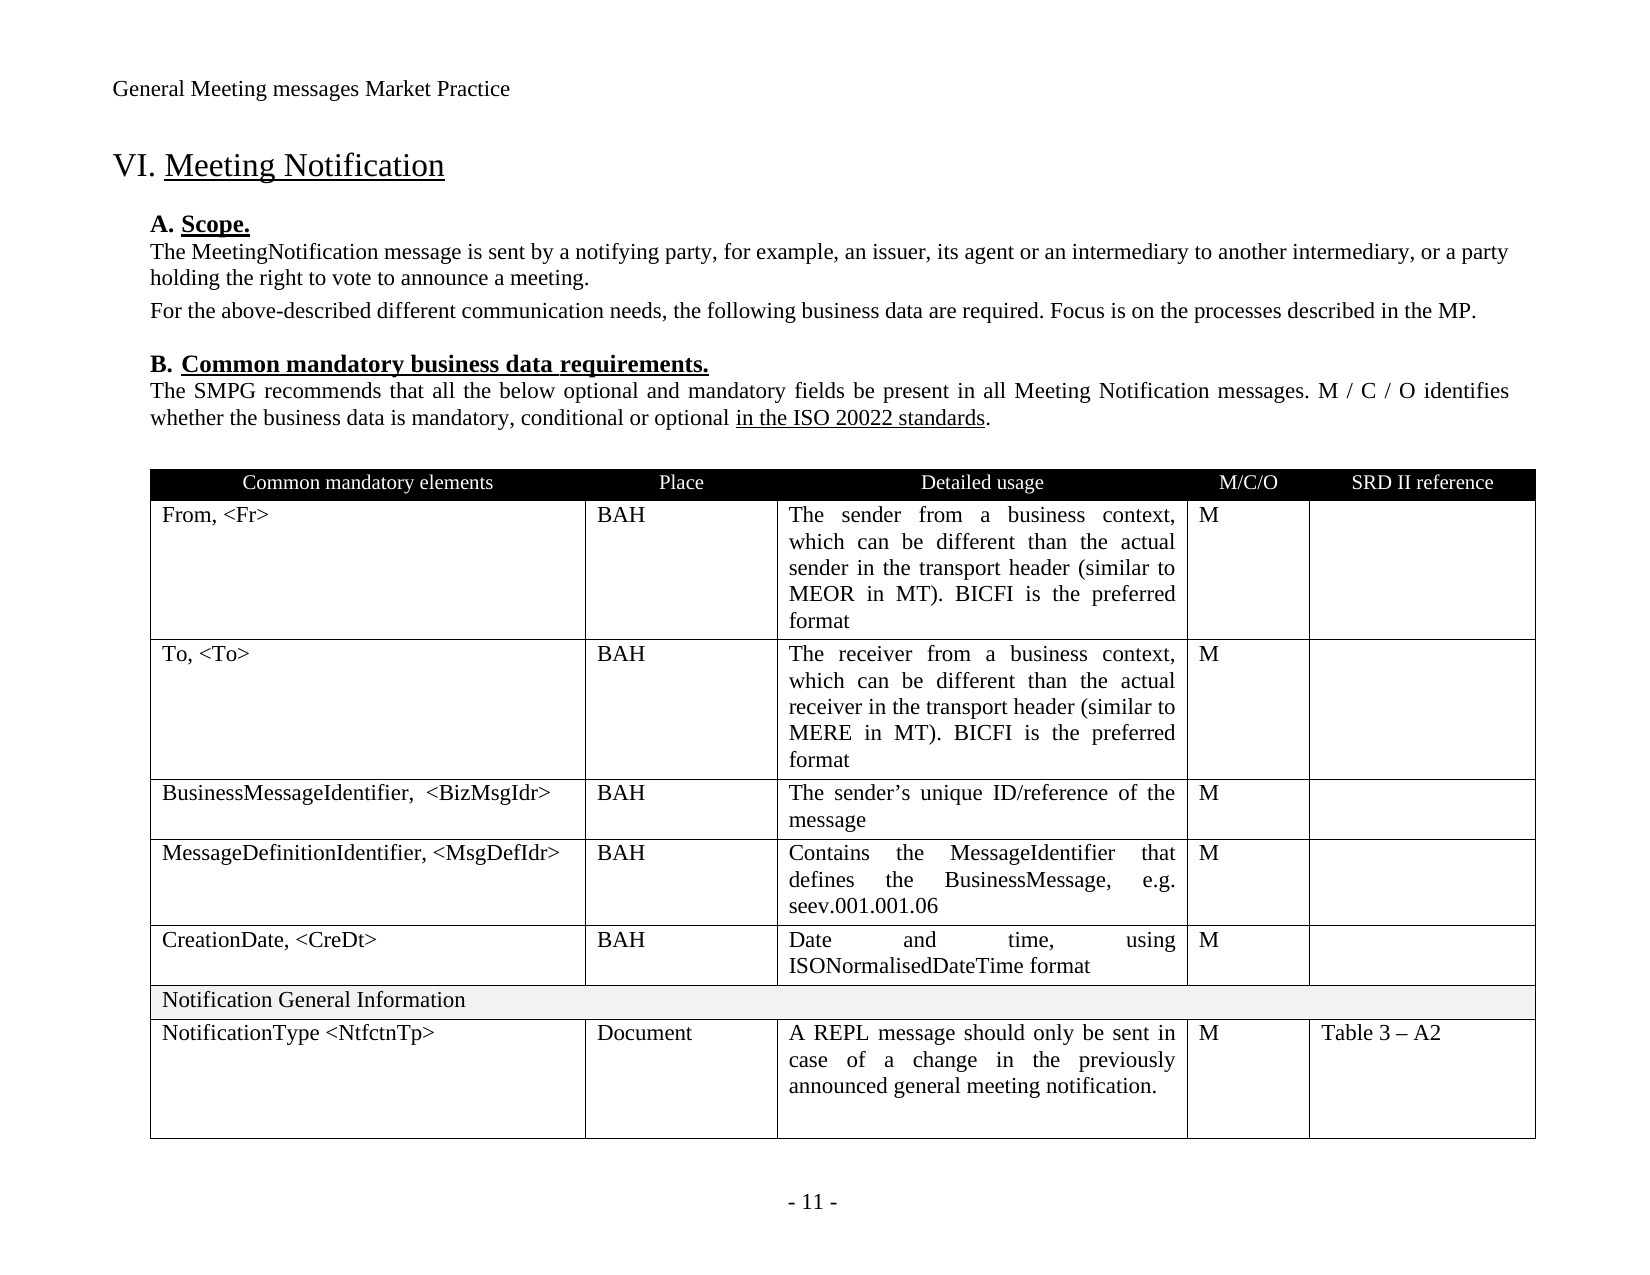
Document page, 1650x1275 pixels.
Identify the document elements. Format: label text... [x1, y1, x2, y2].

table_cell BAH [586, 640, 777, 778]
table_header M/C/O [1188, 470, 1309, 500]
table_cell [1310, 926, 1535, 985]
table_cell Contains the MessageIdentifier that defines the BusinessMessage, e.g. seev.001.001.06 [778, 840, 1187, 925]
table_cell MessageDefinitionIdentifier, <MsgDefIdr> [151, 840, 585, 925]
table_cell M [1188, 780, 1309, 838]
text The MeetingNotification message is sent by a notifying party, for example, an issuer, its agent or an intermediary to another intermediary, or a party holding the right to vote to announce a meeting. [150, 238, 1512, 291]
table_cell The sender from a business context, which can be different than the actual sender in the transport header (similar to MEOR in MT). BICFI is the preferred format [778, 501, 1187, 639]
subtitle Scope. [150, 209, 1512, 238]
subtitle Common mandatory business data requirements. [150, 349, 1512, 377]
text For the above-described different communication needs, the following business data are required. Focus is on the processes described in the MP. [150, 297, 1512, 323]
table_header Place [586, 470, 777, 500]
table_cell BAH [586, 780, 777, 838]
table_cell [1310, 840, 1535, 925]
table_cell CreationDate, <CreDt> [151, 926, 585, 985]
table_cell Document [586, 1020, 777, 1137]
table_cell M [1188, 501, 1309, 639]
table_cell M [1188, 926, 1309, 985]
table_cell M [1188, 1020, 1309, 1137]
table_header SRD II reference [1310, 470, 1535, 500]
table_cell Table 3 – A2 [1310, 1020, 1535, 1137]
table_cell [778, 1020, 1187, 1137]
table_cell [1310, 640, 1535, 778]
table_cell The receiver from a business context, which can be different than the actual receiver in the transport header (similar to MERE in MT). BICFI is the preferred format [778, 640, 1187, 778]
table_cell Notification General Information [151, 986, 1535, 1018]
table_cell The sender’s unique ID/reference of the message [778, 780, 1187, 838]
table_header Common mandatory elements [151, 470, 585, 500]
table_cell Date and time, using ISONormalisedDateTime format [778, 926, 1187, 985]
subtitle Meeting Notification [112, 145, 1512, 184]
table_cell [1310, 501, 1535, 639]
table_cell BAH [586, 840, 777, 925]
table_cell From, <Fr> [151, 501, 585, 639]
table_header Detailed usage [778, 470, 1187, 500]
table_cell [151, 1020, 585, 1137]
table_cell [1310, 780, 1535, 838]
table_cell BAH [586, 926, 777, 985]
text The SMPG recommends that all the below optional and mandatory fields be present in all Meeting Notification messages. M / C / O identifies whether the business data is mandatory, conditional or optional in the ISO 20022 standards. [150, 377, 1512, 430]
table_cell BusinessMessageIdentifier, <BizMsgIdr> [151, 780, 585, 838]
table_cell M [1188, 840, 1309, 925]
table_cell To, <To> [151, 640, 585, 778]
table_cell BAH [586, 501, 777, 639]
table_cell M [1188, 640, 1309, 778]
